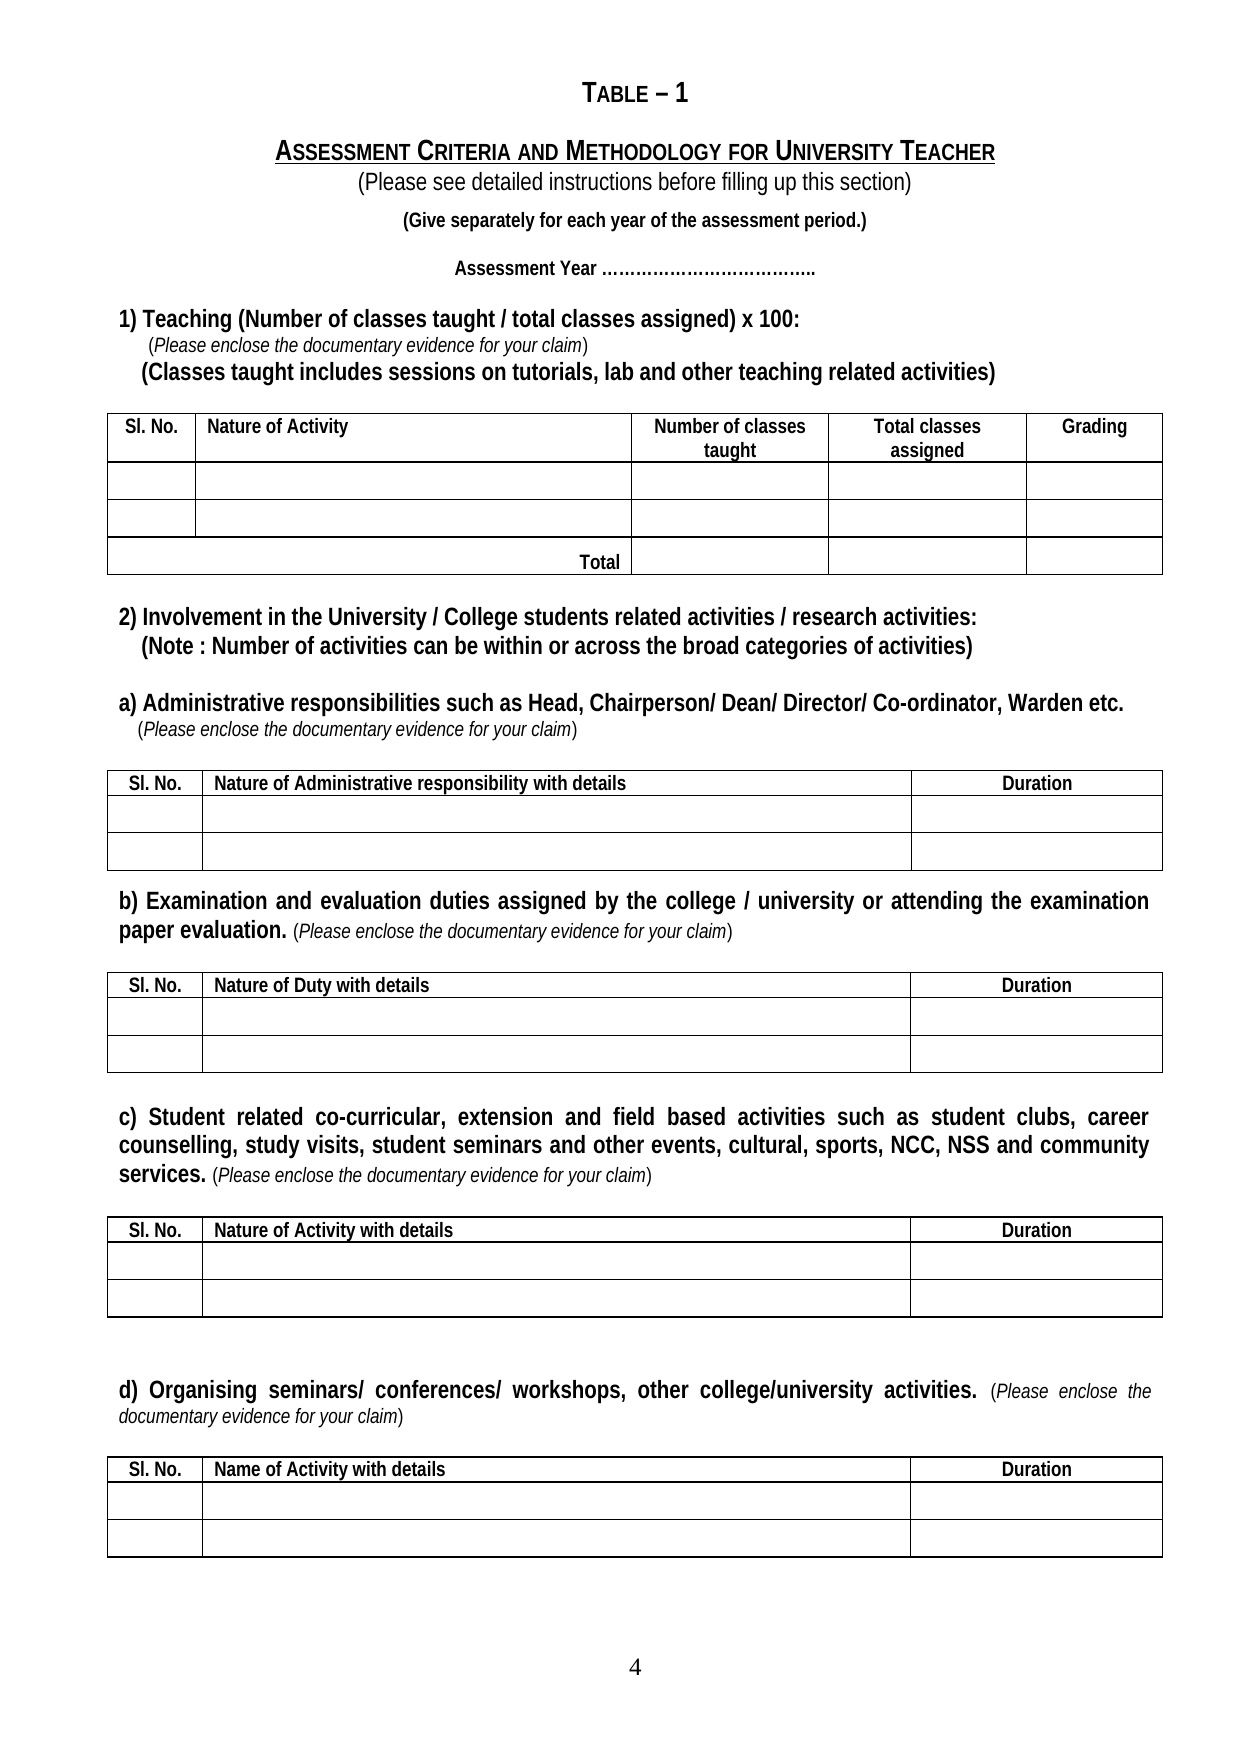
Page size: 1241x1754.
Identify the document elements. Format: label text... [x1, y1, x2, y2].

table_cell [108, 463, 195, 499]
table_cell [203, 833, 911, 869]
table_cell [196, 463, 631, 499]
text (Please enclose the documentary evidence for your claim) [118, 717, 1152, 741]
table_cell [203, 1036, 910, 1072]
table_cell [912, 833, 1162, 869]
table_cell Total [108, 538, 631, 574]
text (Give separately for each year of the assessment period.) [118, 208, 1152, 232]
table_header Duration [911, 973, 1162, 997]
table_cell [203, 1243, 910, 1279]
table_cell [829, 500, 1026, 536]
table_header Duration [911, 1458, 1162, 1481]
table_cell [1027, 463, 1162, 499]
table_header Sl. No. [108, 1458, 202, 1481]
table_header Nature of Activity [196, 414, 631, 461]
table_cell [911, 998, 1162, 1035]
table_cell [1027, 500, 1162, 536]
table_cell [203, 1520, 910, 1556]
table_header Grading [1027, 414, 1162, 461]
table_header Nature of Administrative responsibility with details [203, 771, 911, 794]
table_cell [196, 500, 631, 536]
text (Please enclose the documentary evidence for your claim) [118, 332, 1152, 356]
table_cell [911, 1036, 1162, 1072]
table_cell [911, 1520, 1162, 1556]
table_header Total classes assigned [829, 414, 1026, 461]
table_header Duration [911, 1218, 1162, 1241]
table_header Sl. No. [108, 1218, 202, 1241]
text Table – 1 [118, 75, 1152, 108]
text (Classes taught includes sessions on tutorials, lab and other teaching related activities) [118, 356, 1152, 385]
table_cell [108, 1036, 202, 1072]
text 1) Teaching (Number of classes taught / total classes assigned) x 100: [118, 304, 1152, 332]
text (Please see detailed instructions before filling up this section) [118, 167, 1152, 196]
table_cell [203, 1280, 910, 1316]
table_cell [632, 463, 828, 499]
text a) Administrative responsibilities such as Head, Chairperson/ Dean/ Director/ Co-ordinator, Warden etc. [118, 688, 1152, 717]
table_cell [912, 796, 1162, 832]
table_cell [108, 500, 195, 536]
text Assessment Year ……………………………….. [118, 256, 1152, 280]
table_cell [108, 833, 202, 869]
table_cell [632, 538, 828, 574]
table_header Sl. No. [108, 771, 202, 794]
text (Note : Number of activities can be within or across the broad categories of activities) [118, 631, 1152, 660]
table_header Sl. No. [108, 414, 195, 461]
table_cell [1027, 538, 1162, 574]
table_cell [108, 1483, 202, 1519]
table_cell [108, 1280, 202, 1316]
text b) Examination and evaluation duties assigned by the college / university or attending the examination paper evaluation. (Please enclose the documentary evidence for your claim) [118, 886, 1152, 943]
table_header Number of classes taught [632, 414, 828, 461]
table_header Nature of Duty with details [203, 973, 910, 997]
table_header Nature of Activity with details [203, 1218, 910, 1241]
table_cell [203, 998, 910, 1035]
table_cell [108, 998, 202, 1035]
table_header Name of Activity with details [203, 1458, 910, 1481]
table_cell [911, 1280, 1162, 1316]
table_cell [203, 796, 911, 832]
table_cell [829, 463, 1026, 499]
table_cell [911, 1243, 1162, 1279]
table_cell [108, 1243, 202, 1279]
table_cell [911, 1483, 1162, 1519]
table_cell [203, 1483, 910, 1519]
table_cell [108, 1520, 202, 1556]
table_cell [632, 500, 828, 536]
text d) Organising seminars/ conferences/ workshops, other college/university activities. (Please enclose the documentary evidence for your claim) [118, 1375, 1152, 1428]
table_cell [108, 796, 202, 832]
table_cell [829, 538, 1026, 574]
text Assessment Criteria and Methodology for University Teacher [118, 133, 1152, 167]
table_header Duration [912, 771, 1162, 794]
table_header Sl. No. [108, 973, 202, 997]
text c) Student related co-curricular, extension and field based activities such as student clubs, career counselling, study visits, student seminars and other events, cultural, sports, NCC, NSS and community services. (Please enclose the documentary evidence for your claim) [118, 1102, 1152, 1188]
text 2) Involvement in the University / College students related activities / research activities: [118, 602, 1152, 631]
